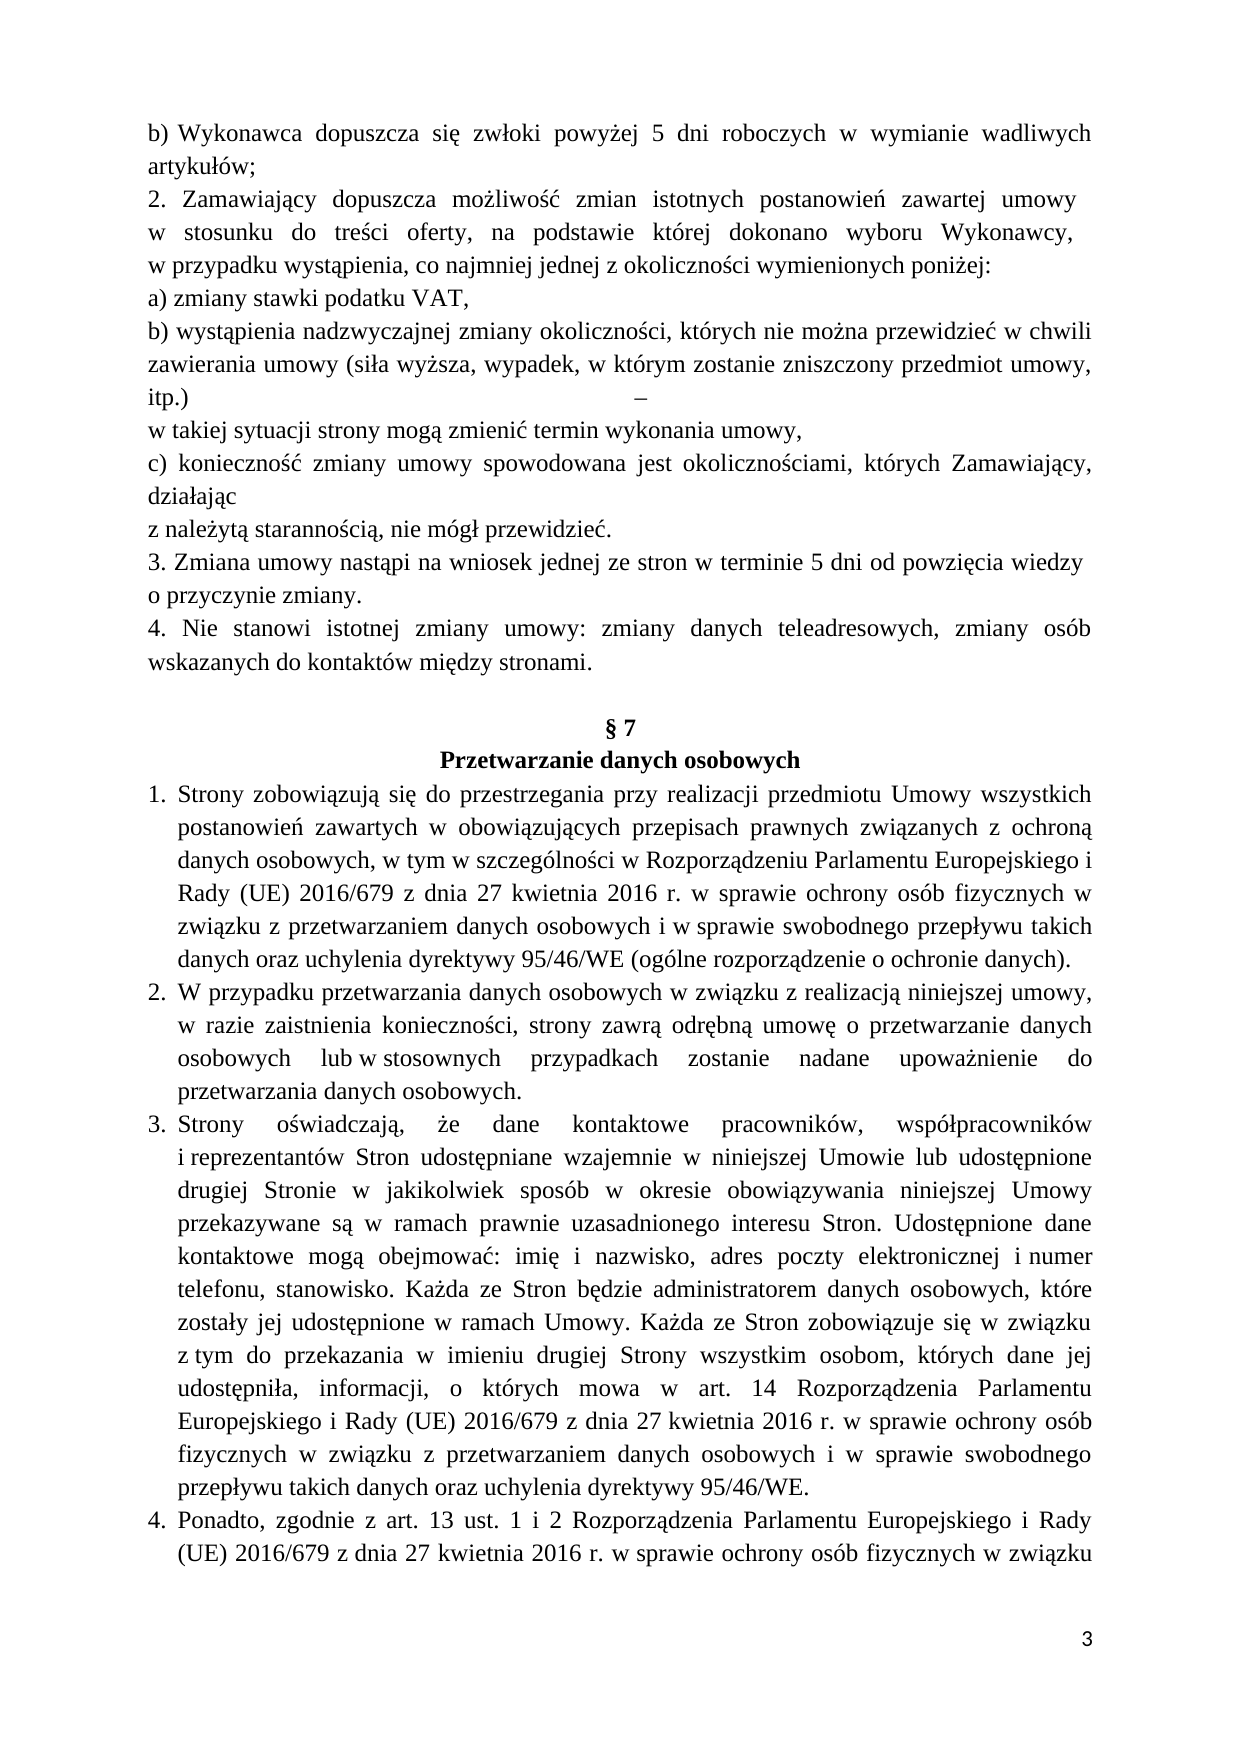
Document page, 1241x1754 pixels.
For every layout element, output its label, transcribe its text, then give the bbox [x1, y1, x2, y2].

list Strony zobowiązują się do przestrzegania przy realizacji przedmiotu Umowy wszystkich postanowień zawartych w obowiązujących przepisach prawnych związanych z ochroną danych osobowych, w tym w szczególności w Rozporządzeniu Parlamentu Europejskiego i Rady (UE) 2016/679 z dnia 27 kwietnia 2016 r. w sprawie ochrony osób fizycznych w związku z przetwarzaniem danych osobowych i w sprawie swobodnego przepływu takich danych oraz uchylenia dyrektywy 95/46/WE (ogólne rozporządzenie o ochronie danych). [148, 779, 1093, 972]
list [148, 1505, 1093, 1567]
text 3. Zmiana umowy nastąpi na wniosek jednej ze stron w terminie 5 dni od powzięcia wiedzy o przyczynie zmiany. [148, 547, 1093, 609]
text a) zmiany stawki podatku VAT, [148, 283, 1093, 312]
text 4. Nie stanowi istotnej zmiany umowy: zmiany danych teleadresowych, zmiany osób wskazanych do kontaktów między stronami. [148, 613, 1093, 675]
text b) wystąpienia nadzwyczajnej zmiany okoliczności, których nie można przewidzieć w chwili zawierania umowy (siła wyższa, wypadek, w którym zostanie zniszczony przedmiot umowy, itp.) – w takiej sytuacji strony mogą zmienić termin wykonania umowy, [148, 316, 1093, 444]
list W przypadku przetwarzania danych osobowych w związku z realizacją niniejszej umowy, w razie zaistnienia konieczności, strony zawrą odrębną umowę o przetwarzanie danych osobowych lub w stosownych przypadkach zostanie nadane upoważnienie do przetwarzania danych osobowych. [148, 977, 1093, 1104]
text c) konieczność zmiany umowy spowodowana jest okolicznościami, których Zamawiający, działając z należytą starannością, nie mógł przewidzieć. [148, 448, 1093, 543]
list Strony oświadczają, że dane kontaktowe pracowników, współpracowników i reprezentantów Stron udostępniane wzajemnie w niniejszej Umowie lub udostępnione drugiej Stronie w jakikolwiek sposób w okresie obowiązywania niniejszej Umowy przekazywane są w ramach prawnie uzasadnionego interesu Stron. Udostępnione dane kontaktowe mogą obejmować: imię i nazwisko, adres poczty elektronicznej i numer telefonu, stanowisko. Każda ze Stron będzie administratorem danych osobowych, które zostały jej udostępnione w ramach Umowy. Każda ze Stron zobowiązuje się w związku z tym do przekazania w imieniu drugiej Strony wszystkim osobom, których dane jej udostępniła, informacji, o których mowa w art. 14 Rozporządzenia Parlamentu Europejskiego i Rady (UE) 2016/679 z dnia 27 kwietnia 2016 r. w sprawie ochrony osób fizycznych w związku z przetwarzaniem danych osobowych i w sprawie swobodnego przepływu takich danych oraz uchylenia dyrektywy 95/46/WE. [148, 1109, 1093, 1501]
list Wykonawca dopuszcza się zwłoki powyżej 5 dni roboczych w wymianie wadliwych artykułów; [148, 118, 1093, 180]
text 2. Zamawiający dopuszcza możliwość zmian istotnych postanowień zawartej umowy w stosunku do treści oferty, na podstawie której dokonano wyboru Wykonawcy, w przypadku wystąpienia, co najmniej jednej z okoliczności wymienionych poniżej: [148, 184, 1093, 279]
text § 7 [148, 713, 1093, 741]
text Przetwarzanie danych osobowych [148, 746, 1093, 774]
